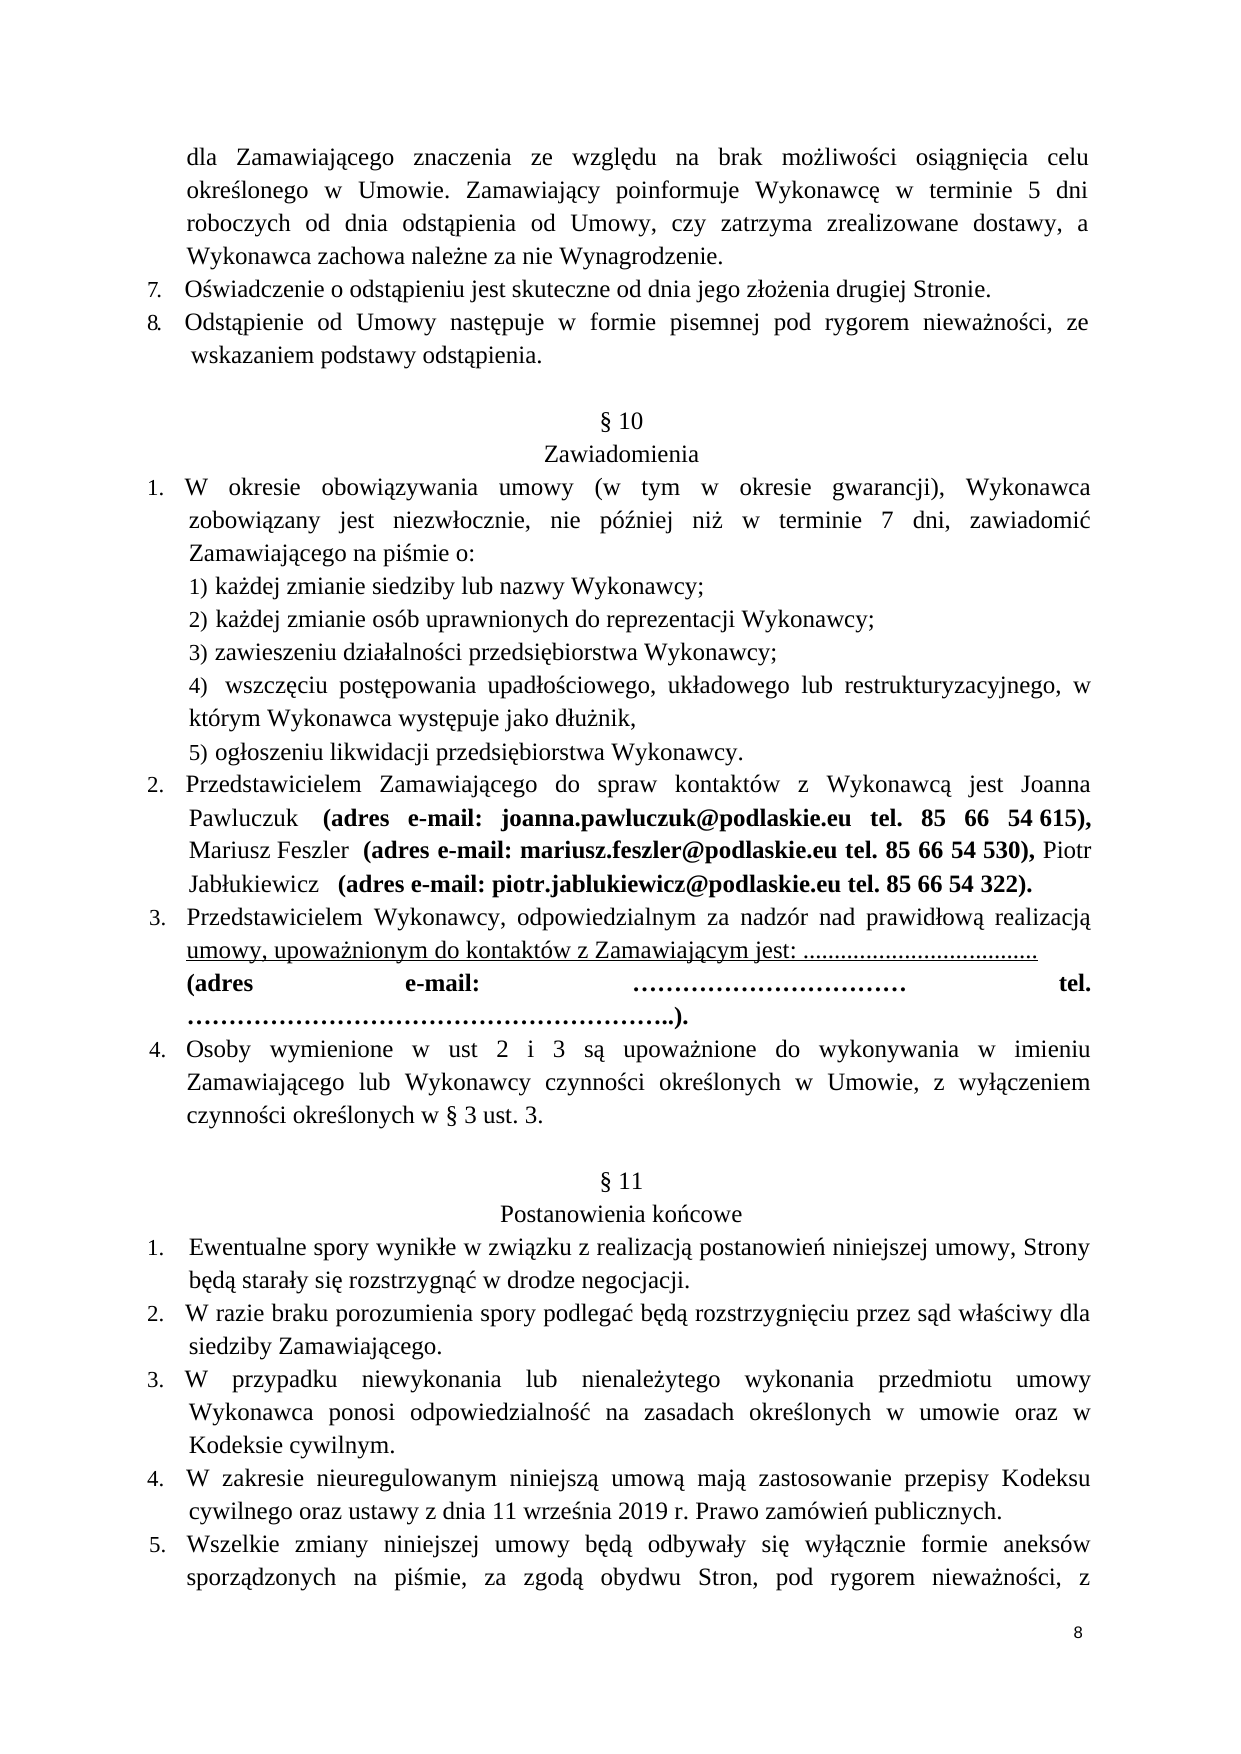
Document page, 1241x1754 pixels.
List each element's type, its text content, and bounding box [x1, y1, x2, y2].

list Przedstawicielem Zamawiającego do spraw kontaktów z Wykonawcą jest Joanna Pawluczuk (adres e-mail: joanna.pawluczuk@podlaskie.eu tel. 85 66 54 615), Mariusz Feszler (adres e-mail: mariusz.feszler@podlaskie.eu tel. 85 66 54 530), Piotr Jabłukiewicz (adres e-mail: piotr.jablukiewicz@podlaskie.eu tel. 85 66 54 322). [147, 769, 1091, 897]
list W okresie obowiązywania umowy (w tym w okresie gwarancji), Wykonawca zobowiązany jest niezwłocznie, nie później niż w terminie 7 dni, zawiadomić Zamawiającego na piśmie o: [147, 472, 1091, 567]
list Oświadczenie o odstąpieniu jest skuteczne od dnia jego złożenia drugiej Stronie. [147, 274, 1093, 303]
subtitle Zawiadomienia [149, 439, 1093, 468]
list Przedstawicielem Wykonawcy, odpowiedzialnym za nadzór nad prawidłową realizacją umowy, upoważnionym do kontaktów z Zamawiającym jest: ........... (adres e-mail: …………………………… tel. …………………………………………………..). [149, 902, 1091, 1029]
subtitle § 11 [149, 1166, 1093, 1194]
list wszczęciu postępowania upadłościowego, układowego lub restrukturyzacyjnego, w którym Wykonawca występuje jako dłużnik, [188, 671, 1091, 732]
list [149, 1529, 1091, 1591]
list Odstąpienie od Umowy następuje w formie pisemnej pod rygorem nieważności, ze wskazaniem podstawy odstąpienia. [147, 307, 1089, 369]
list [147, 142, 1089, 270]
list zawieszeniu działalności przedsiębiorstwa Wykonawcy; [188, 637, 1093, 666]
list ogłoszeniu likwidacji przedsiębiorstwa Wykonawcy. [188, 737, 1093, 765]
list Osoby wymienione w ust 2 i 3 są upoważnione do wykonywania w imieniu Zamawiającego lub Wykonawcy czynności określonych w Umowie, z wyłączeniem czynności określonych w § 3 ust. 3. [149, 1034, 1091, 1128]
list W zakresie nieuregulowanym niniejszą umową mają zastosowanie przepisy Kodeksu cywilnego oraz ustawy z dnia 11 września 2019 r. Prawo zamówień publicznych. [147, 1463, 1091, 1525]
list każdej zmianie osób uprawnionych do reprezentacji Wykonawcy; [188, 604, 1093, 633]
list W razie braku porozumienia spory podlegać będą rozstrzygnięciu przez sąd właściwy dla siedziby Zamawiającego. [147, 1298, 1091, 1360]
list każdej zmianie siedziby lub nazwy Wykonawcy; [188, 571, 1093, 600]
subtitle Postanowienia końcowe [149, 1199, 1093, 1228]
list Ewentualne spory wynikłe w związku z realizacją postanowień niniejszej umowy, Strony będą starały się rozstrzygnąć w drodze negocjacji. [147, 1232, 1091, 1294]
subtitle § 10 [149, 406, 1093, 435]
list W przypadku niewykonania lub nienależytego wykonania przedmiotu umowy Wykonawca ponosi odpowiedzialność na zasadach określonych w umowie oraz w Kodeksie cywilnym. [147, 1364, 1091, 1459]
